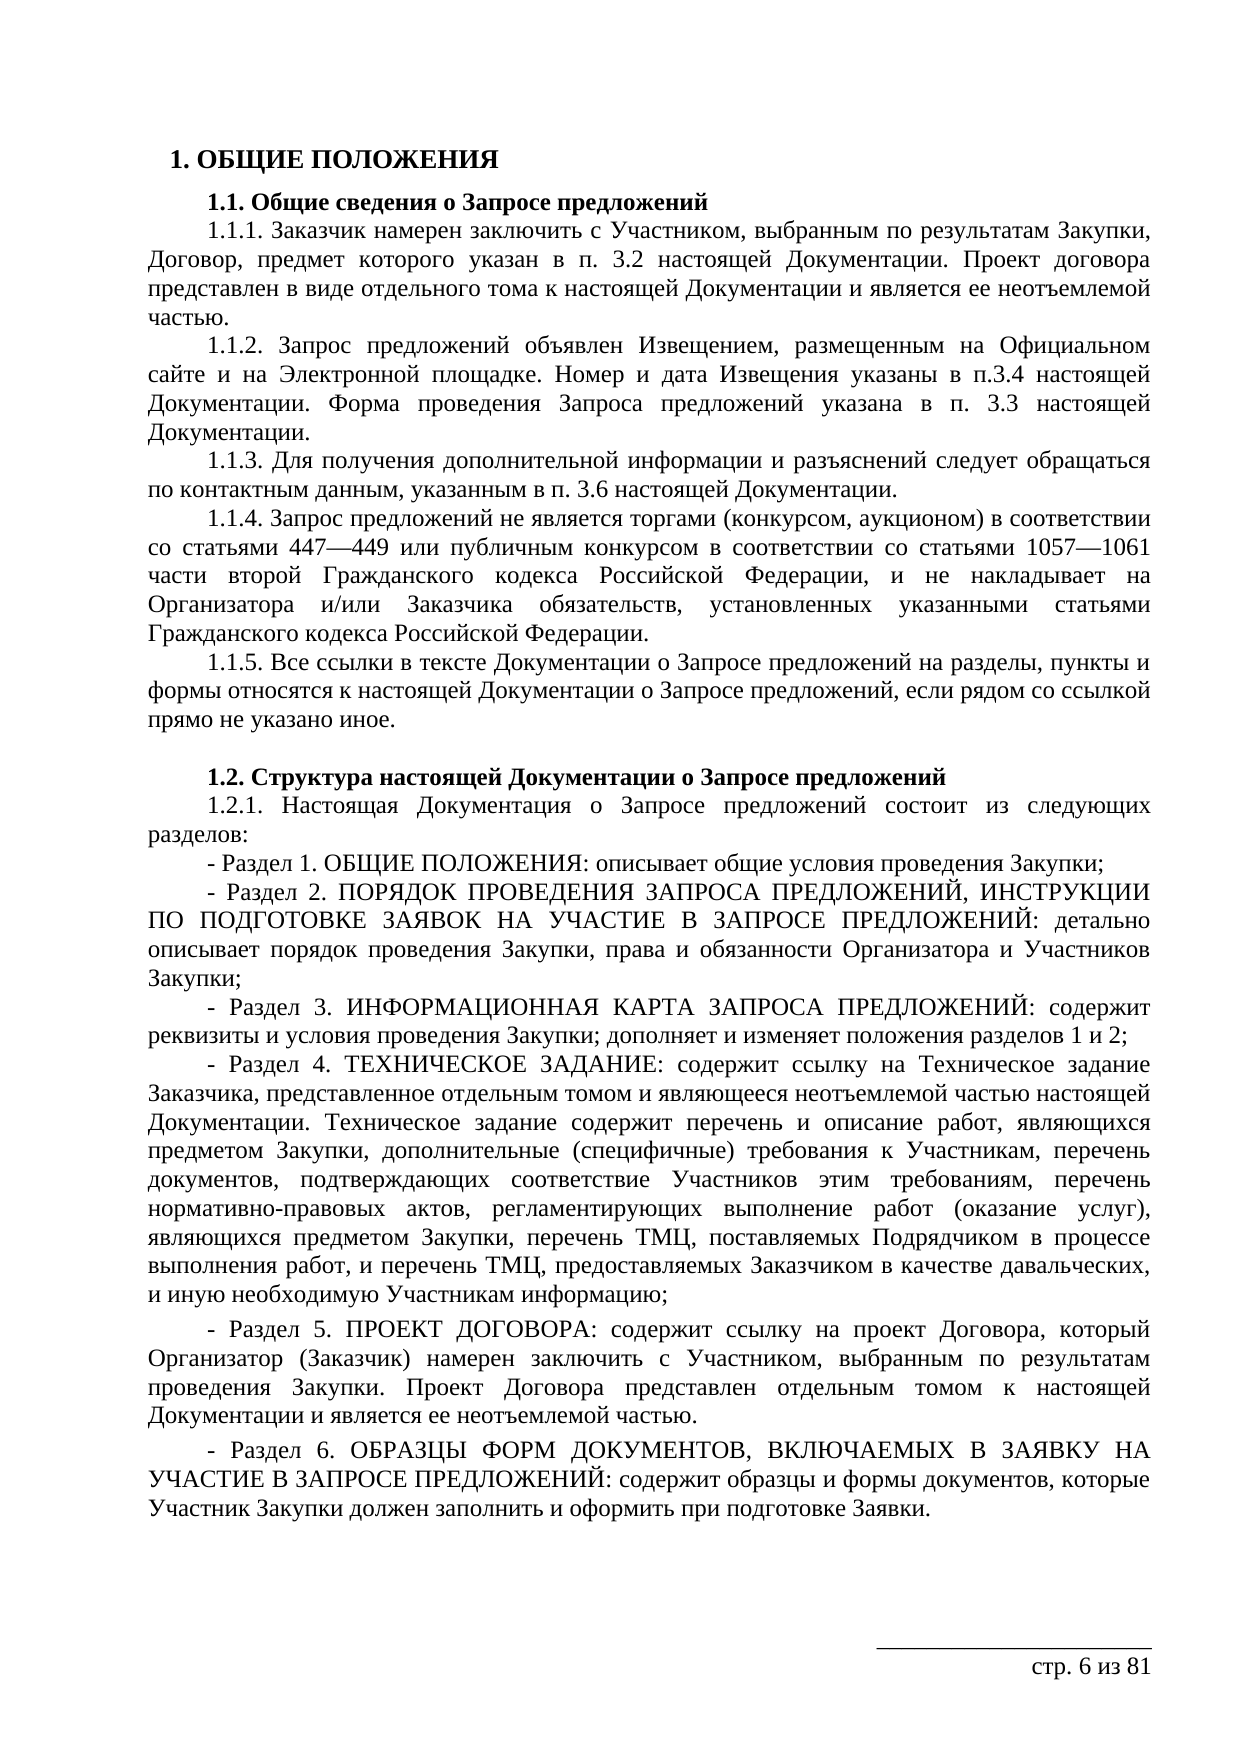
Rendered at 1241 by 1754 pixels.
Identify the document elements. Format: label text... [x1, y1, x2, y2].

text - Раздел 5. ПРОЕКТ ДОГОВОРА: содержит ссылку на проект Договора, который Организатор (Заказчик) намерен заключить с Участником, выбранным по результатам проведения Закупки. Проект Договора представлен отдельным томом к настоящей Документации и является ее неотъемлемой частью. [148, 1314, 1152, 1429]
text 1.1. Общие сведения о Запросе предложений [148, 187, 1152, 216]
text 1.2.1. Настоящая Документация о Запросе предложений состоит из следующих разделов: [148, 791, 1152, 848]
text 1.1.5. Все ссылки в тексте Документации о Запросе предложений на разделы, пункты и формы относятся к настоящей Документации о Запросе предложений, если рядом со ссылкой прямо не указано иное. [148, 647, 1152, 733]
text - Раздел 4. ТЕХНИЧЕСКОЕ ЗАДАНИЕ: содержит ссылку на Техническое задание Заказчика, представленное отдельным томом и являющееся неотъемлемой частью настоящей Документации. Техническое задание содержит перечень и описание работ, являющихся предметом Закупки, дополнительные (специфичные) требования к Участникам, перечень документов, подтверждающих соответствие Участников этим требованиям, перечень нормативно-правовых актов, регламентирующих выполнение работ (оказание услуг), являющихся предметом Закупки, перечень ТМЦ, поставляемых Подрядчиком в процессе выполнения работ, и перечень ТМЦ, предоставляемых Заказчиком в качестве давальческих, и иную необходимую Участникам информацию; [148, 1049, 1152, 1308]
text - Раздел 1. ОБЩИЕ ПОЛОЖЕНИЯ: описывает общие условия проведения Закупки; [148, 848, 1152, 877]
text 1.1.1. Заказчик намерен заключить с Участником, выбранным по результатам Закупки, Договор, предмет которого указан в п. 3.2 настоящей Документации. Проект договора представлен в виде отдельного тома к настоящей Документации и является ее неотъемлемой частью. [148, 216, 1152, 331]
text 1.1.4. Запрос предложений не является торгами (конкурсом, аукционом) в соответствии со статьями 447—449 или публичным конкурсом в соответствии со статьями 1057—1061 части второй Гражданского кодекса Российской Федерации, и не накладывает на Организатора и/или Заказчика обязательств, установленных указанными статьями Гражданского кодекса Российской Федерации. [148, 503, 1152, 647]
text 1.2. Структура настоящей Документации о Запросе предложений [148, 762, 1152, 791]
text - Раздел 3. ИНФОРМАЦИОННАЯ КАРТА ЗАПРОСА ПРЕДЛОЖЕНИЙ: содержит реквизиты и условия проведения Закупки; дополняет и изменяет положения разделов 1 и 2; [148, 992, 1152, 1049]
text 1. ОБЩИЕ ПОЛОЖЕНИЯ [169, 143, 1152, 174]
text 1.1.2. Запрос предложений объявлен Извещением, размещенным на Официальном сайте и на Электронной площадке. Номер и дата Извещения указаны в п.3.4 настоящей Документации. Форма проведения Запроса предложений указана в п. 3.3 настоящей Документации. [148, 331, 1152, 446]
text - Раздел 6. ОБРАЗЦЫ ФОРМ ДОКУМЕНТОВ, ВКЛЮЧАЕМЫХ В ЗАЯВКУ НА УЧАСТИЕ В ЗАПРОСЕ ПРЕДЛОЖЕНИЙ: содержит образцы и формы документов, которые Участник Закупки должен заполнить и оформить при подготовке Заявки. [148, 1436, 1152, 1522]
text - Раздел 2. ПОРЯДОК ПРОВЕДЕНИЯ ЗАПРОСА ПРЕДЛОЖЕНИЙ, ИНСТРУКЦИИ ПО ПОДГОТОВКЕ ЗАЯВОК НА УЧАСТИЕ В ЗАПРОСЕ ПРЕДЛОЖЕНИЙ: детально описывает порядок проведения Закупки, права и обязанности Организатора и Участников Закупки; [148, 877, 1152, 992]
text 1.1.3. Для получения дополнительной информации и разъяснений следует обращаться по контактным данным, указанным в п. 3.6 настоящей Документации. [148, 446, 1152, 503]
